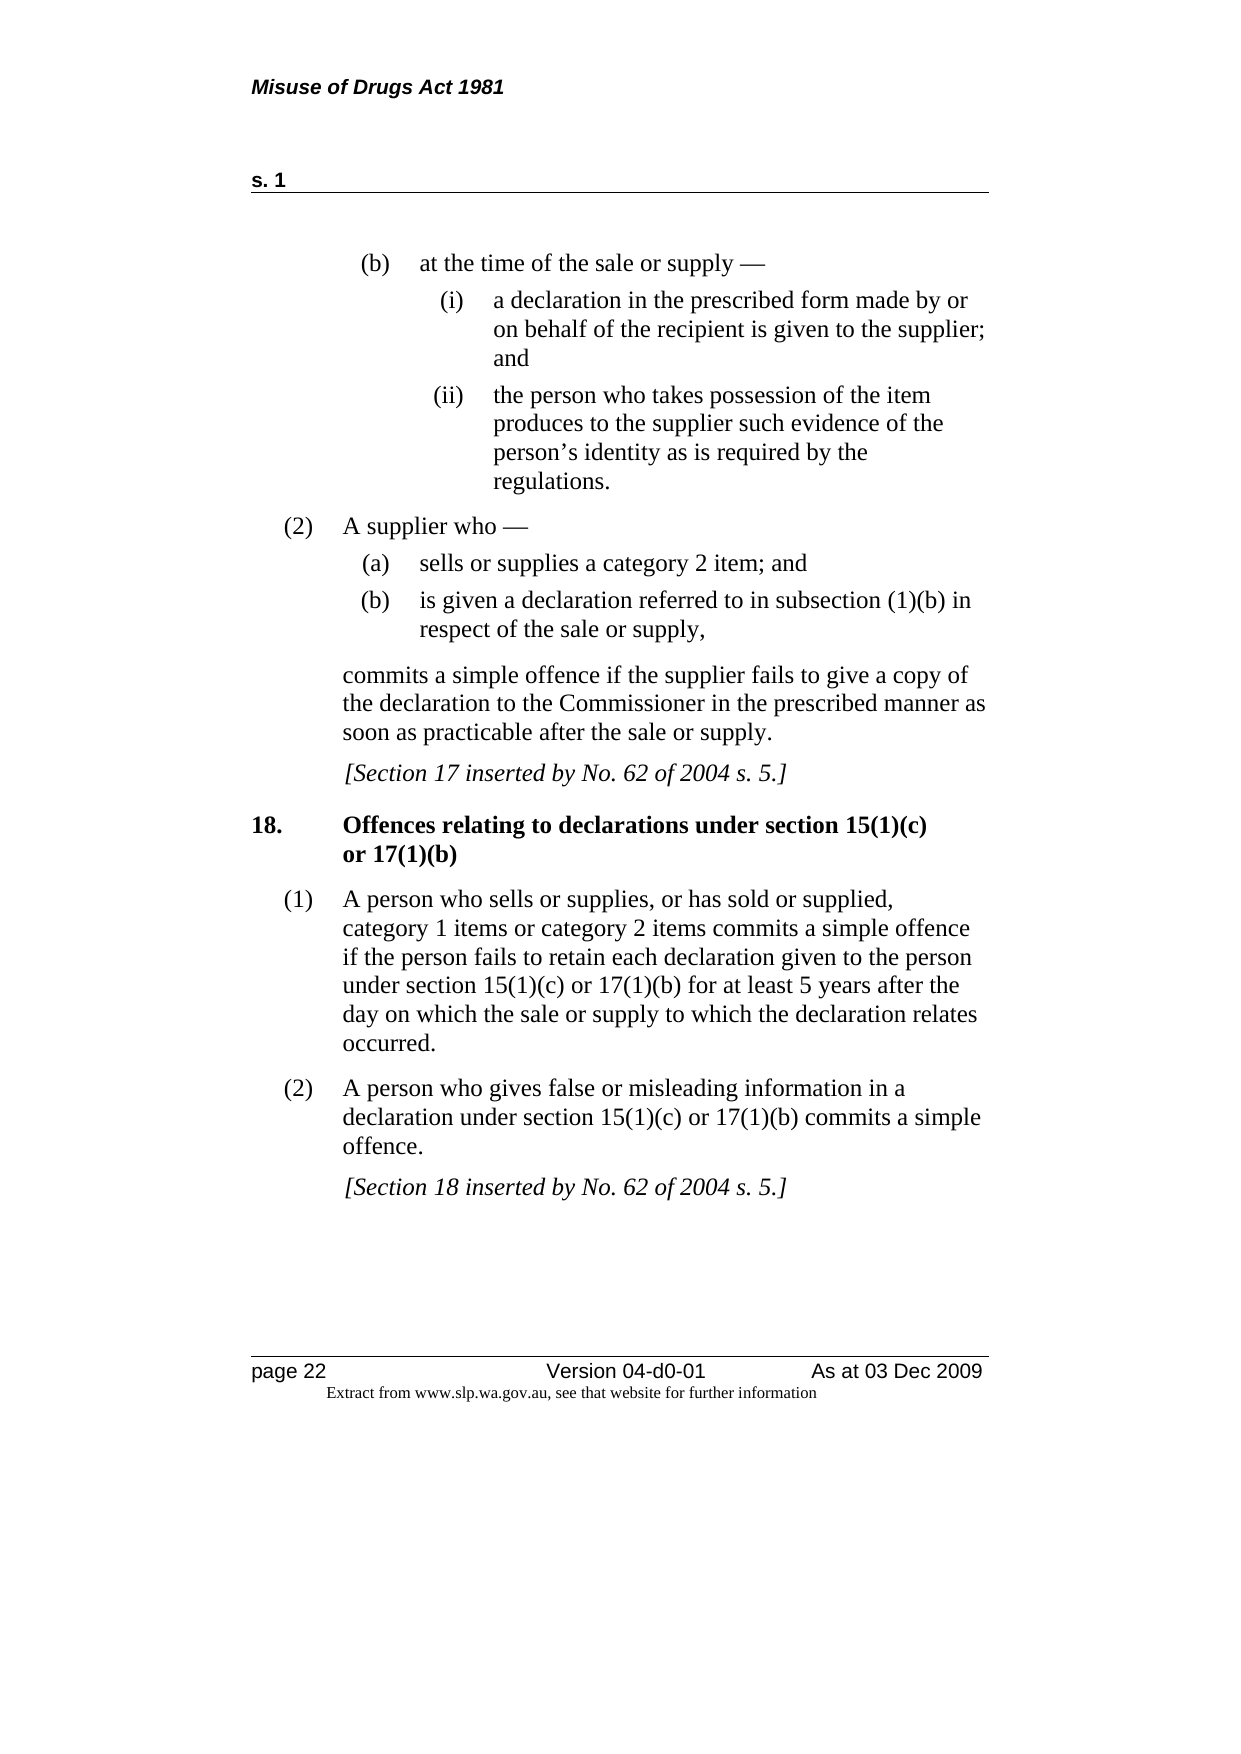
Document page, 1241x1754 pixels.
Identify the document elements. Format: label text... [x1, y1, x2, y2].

text (a) sells or supplies a category 2 item; and [251, 548, 989, 577]
text (2) A person who gives false or misleading information in a declaration under section 15(1)(c) or 17(1)(b) commits a simple offence. [251, 1073, 989, 1160]
text (ii) the person who takes possession of the item produces to the supplier such evidence of the person’s identity as is required by the regulations. [251, 380, 989, 495]
subtitle 18. Offences relating to declarations under section 15(1)(c) or 17(1)(b) [251, 810, 989, 868]
text [Section 18 inserted by No. 62 of 2004 s. 5.] [251, 1172, 989, 1201]
text (2) A supplier who — [251, 511, 989, 540]
text (b) is given a declaration referred to in subsection (1)(b) in respect of the sale or supply, [251, 586, 989, 643]
text (1) A person who sells or supplies, or has sold or supplied, category 1 items or category 2 items commits a simple offence if the person fails to retain each declaration given to the person under section 15(1)(c) or 17(1)(b) for at least 5 years after the day on which the sale or supply to which the declaration relates occurred. [251, 884, 989, 1057]
text [Section 17 inserted by No. 62 of 2004 s. 5.] [251, 758, 989, 787]
text (b) at the time of the sale or supply — [251, 248, 989, 277]
text commits a simple offence if the supplier fails to give a copy of the declaration to the Commissioner in the prescribed manner as soon as practicable after the sale or supply. [251, 660, 989, 746]
text (i) a declaration in the prescribed form made by or on behalf of the recipient is given to the supplier; and [251, 285, 989, 371]
